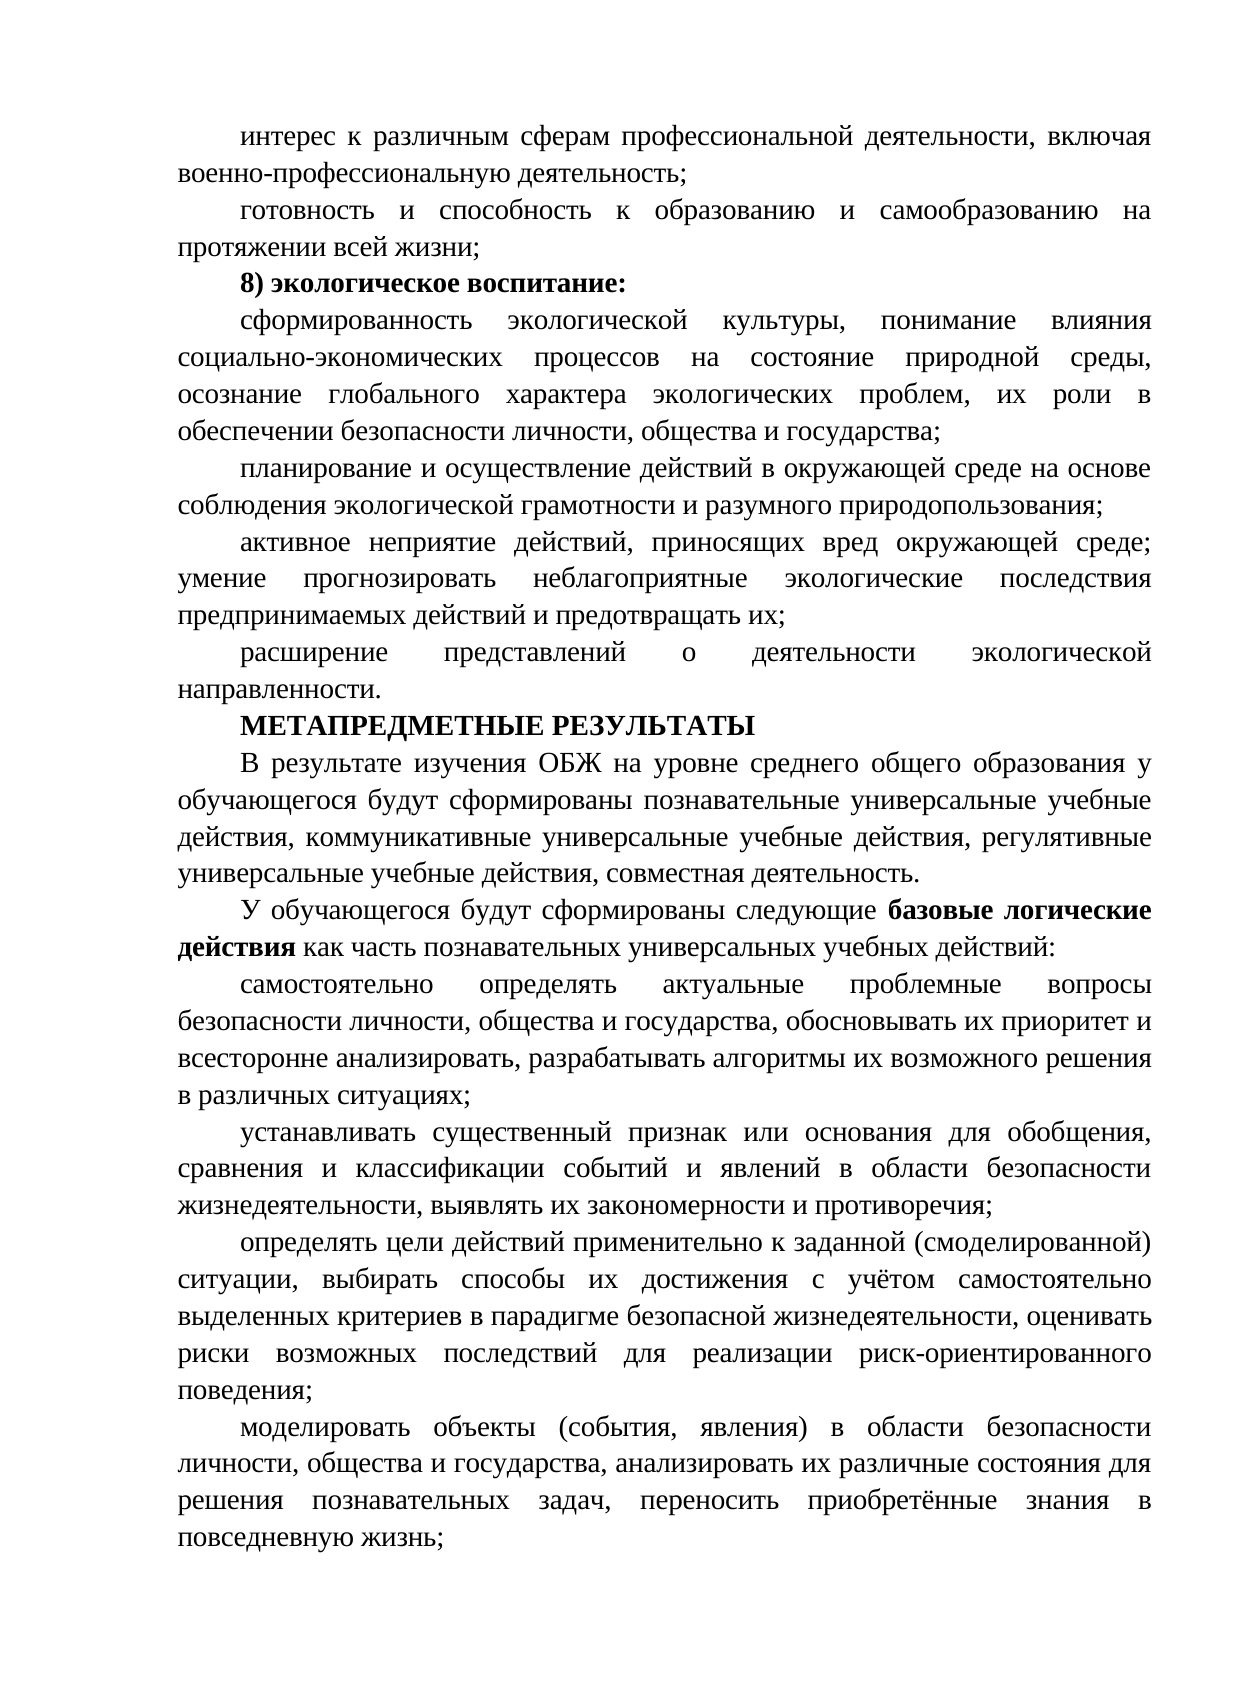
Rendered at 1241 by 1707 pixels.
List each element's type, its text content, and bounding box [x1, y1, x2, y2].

text интерес к различным сферам профессиональной деятельности, включая военно-профессиональную деятельность; [177, 118, 1152, 188]
text планирование и осуществление действий в окружающей среде на основе соблюдения экологической грамотности и разумного природопользования; [177, 450, 1152, 520]
text У обучающегося будут сформированы следующие базовые логические действия как часть познавательных универсальных учебных действий: [177, 892, 1152, 963]
text МЕТАПРЕДМЕТНЫЕ РЕЗУЛЬТАТЫ [177, 708, 1152, 742]
text моделировать объекты (события, явления) в области безопасности личности, общества и государства, анализировать их различные состояния для решения познавательных задач, переносить приобретённые знания в повседневную жизнь; [177, 1409, 1152, 1553]
text активное неприятие действий, приносящих вред окружающей среде; умение прогнозировать неблагоприятные экологические последствия предпринимаемых действий и предотвращать их; [177, 524, 1152, 631]
text 8) экологическое воспитание: [177, 266, 1152, 299]
text устанавливать существенный признак или основания для обобщения, сравнения и классификации событий и явлений в области безопасности жизнедеятельности, выявлять их закономерности и противоречия; [177, 1114, 1152, 1221]
text сформированность экологической культуры, понимание влияния социально-экономических процессов на состояние природной среды, осознание глобального характера экологических проблем, их роли в обеспечении безопасности личности, общества и государства; [177, 302, 1152, 447]
text расширение представлений о деятельности экологической направленности. [177, 634, 1152, 705]
text самостоятельно определять актуальные проблемные вопросы безопасности личности, общества и государства, обосновывать их приоритет и всесторонне анализировать, разрабатывать алгоритмы их возможного решения в различных ситуациях; [177, 966, 1152, 1110]
text определять цели действий применительно к заданной (смоделированной) ситуации, выбирать способы их достижения с учётом самостоятельно выделенных критериев в парадигме безопасной жизнедеятельности, оценивать риски возможных последствий для реализации риск-ориентированного поведения; [177, 1224, 1152, 1405]
text В результате изучения ОБЖ на уровне среднего общего образования у обучающегося будут сформированы познавательные универсальные учебные действия, коммуникативные универсальные учебные действия, регулятивные универсальные учебные действия, совместная деятельность. [177, 745, 1152, 889]
text готовность и способность к образованию и самообразованию на протяжении всей жизни; [177, 192, 1152, 262]
